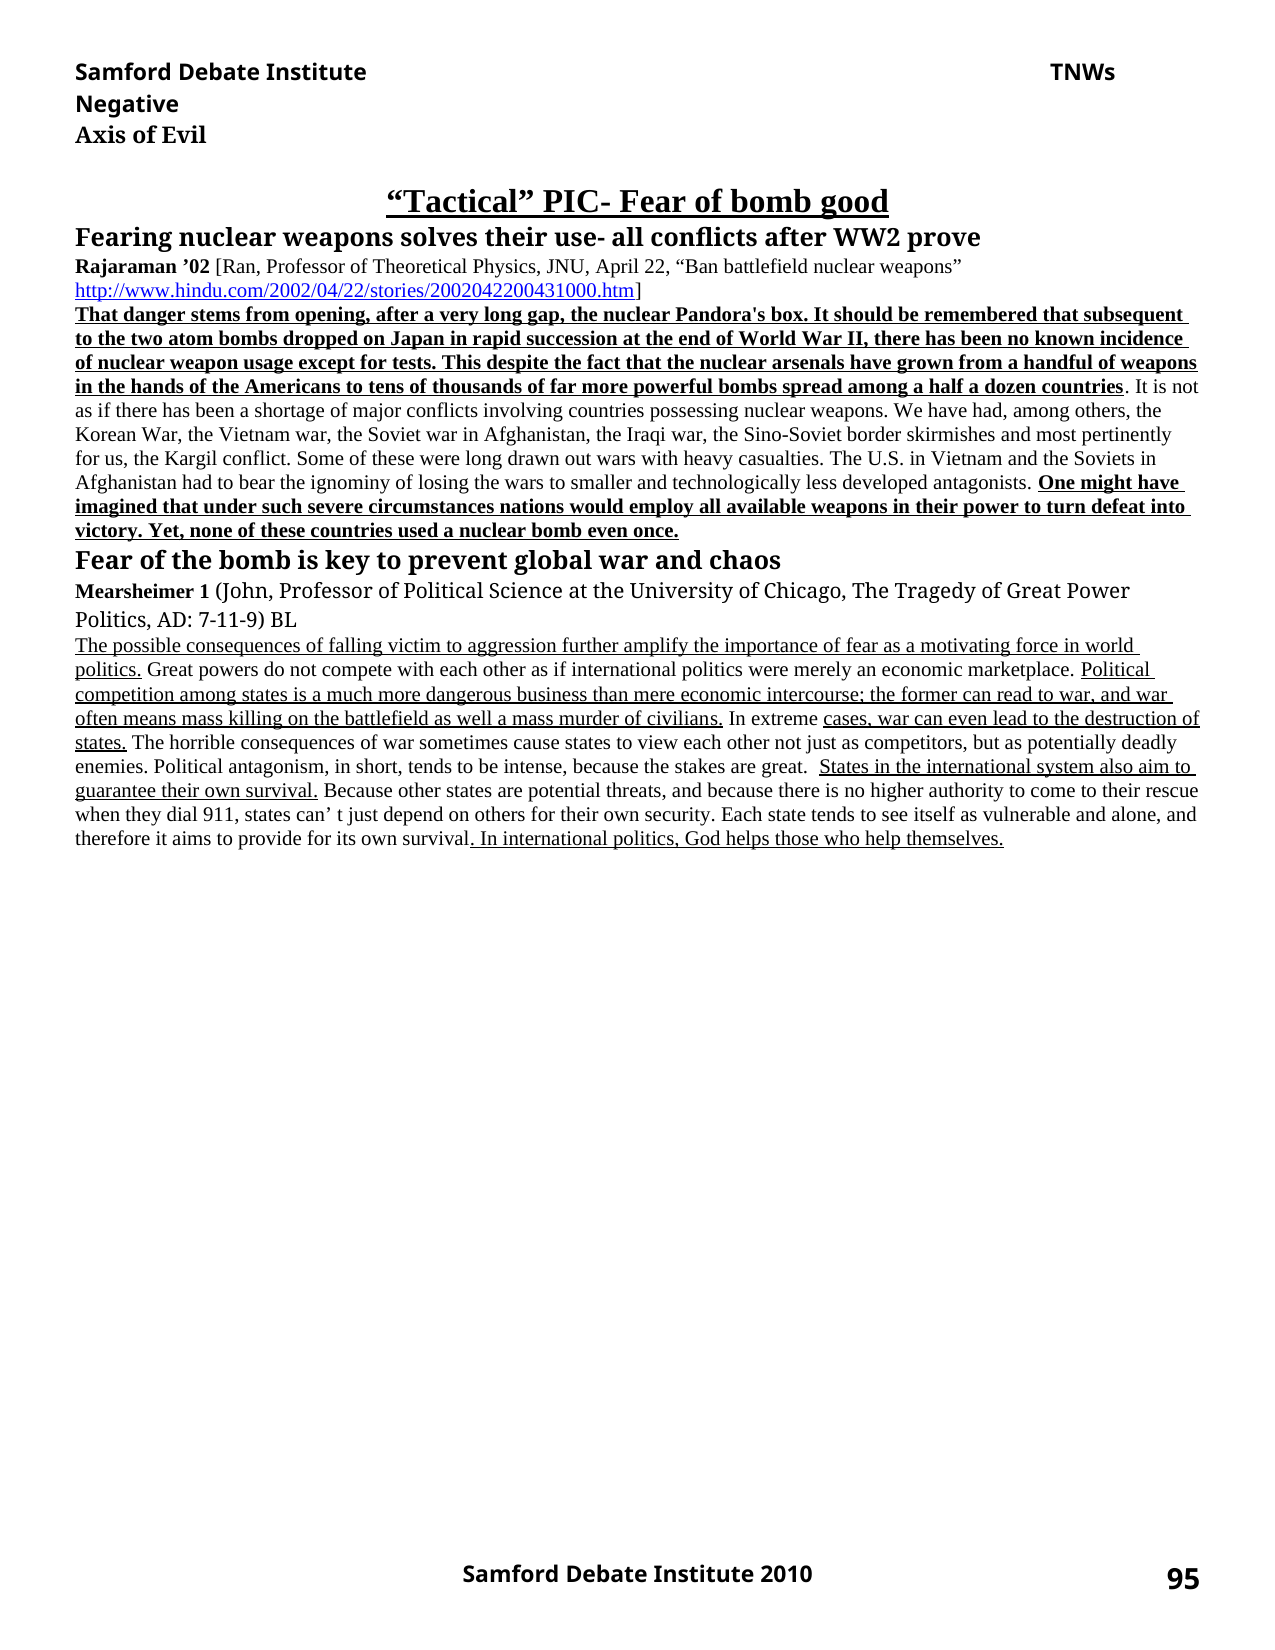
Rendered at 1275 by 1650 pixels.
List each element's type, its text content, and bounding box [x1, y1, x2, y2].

text The possible consequences of falling victim to aggression further amplify the importance of fear as a motivating force in world politics. Great powers do not compete with each other as if international politics were merely an economic marketplace. Political competition among states is a much more dangerous business than mere economic intercourse; the former can read to war, and war often means mass killing on the battlefield as well a mass murder of civilians. In extreme cases, war can even lead to the destruction of states. The horrible consequences of war sometimes cause states to view each other not just as competitors, but as potentially deadly enemies. Political antagonism, in short, tends to be intense, because the stakes are great. States in the international system also aim to guarantee their own survival. Because other states are potential threats, and because there is no higher authority to come to their rescue when they dial 911, states can’ t just depend on others for their own security. Each state tends to see itself as vulnerable and alone, and therefore it aims to provide for its own survival. In international politics, God helps those who help themselves. [75, 633, 1200, 850]
subtitle Fearing nuclear weapons solves their use- all conflicts after WW2 prove [75, 219, 1200, 254]
text Rajaraman ’02 [Ran, Professor of Theoretical Physics, JNU, April 22, “Ban battlefield nuclear weapons” http://www.hindu.com/2002/04/22/stories/2002042200431000.htm] [75, 254, 1200, 302]
subtitle Fear of the bomb is key to prevent global war and chaos [75, 542, 1200, 576]
text That danger stems from opening, after a very long gap, the nuclear Pandora's box. It should be remembered that subsequent to the two atom bombs dropped on Japan in rapid succession at the end of World War II, there has been no known incidence of nuclear weapon usage except for tests. This despite the fact that the nuclear arsenals have grown from a handful of weapons in the hands of the Americans to tens of thousands of far more powerful bombs spread among a half a dozen countries. It is not as if there has been a shortage of major conflicts involving countries possessing nuclear weapons. We have had, among others, the Korean War, the Vietnam war, the Soviet war in Afghanistan, the Iraqi war, the Sino-Soviet border skirmishes and most pertinently for us, the Kargil conflict. Some of these were long drawn out wars with heavy casualties. The U.S. in Vietnam and the Soviets in Afghanistan had to bear the ignominy of losing the wars to smaller and technologically less developed antagonists. One might have imagined that under such severe circumstances nations would employ all available weapons in their power to turn defeat into victory. Yet, none of these countries used a nuclear bomb even once. [75, 302, 1200, 542]
text Mearsheimer 1 (John, Professor of Political Science at the University of Chicago, The Tragedy of Great Power Politics, AD: 7-11-9) BL [75, 576, 1200, 633]
subtitle “Tactical” PIC- Fear of bomb good [75, 181, 1200, 219]
